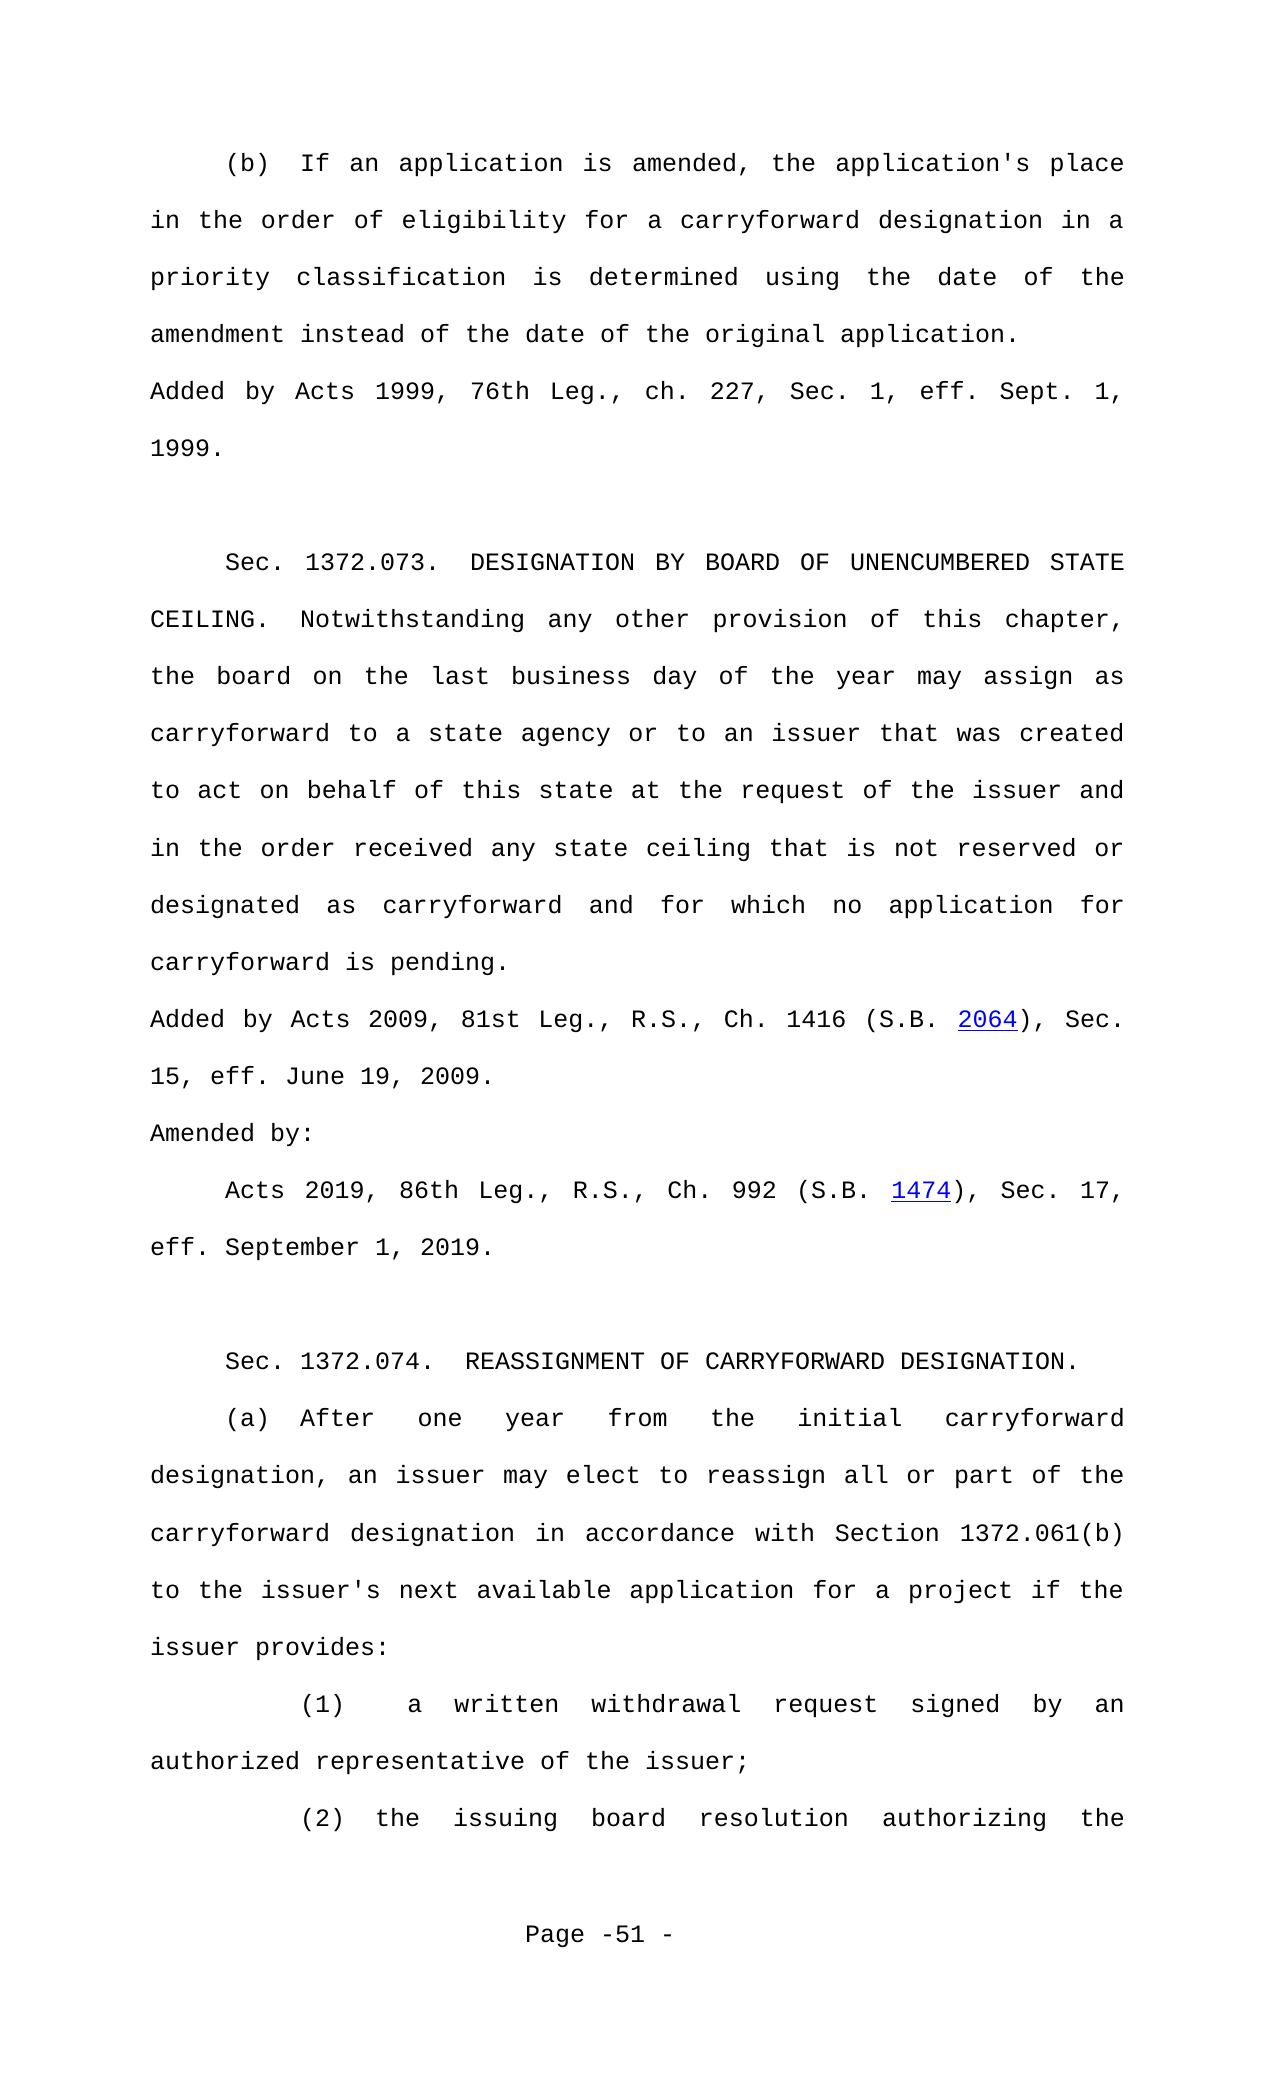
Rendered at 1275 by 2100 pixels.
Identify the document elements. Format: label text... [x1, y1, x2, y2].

text (a) After one year from the initial carryforward designation, an issuer may elect to reassign all or part of the carryforward designation in accordance with Section 1372.061(b) to the issuer's next available application for a project if the issuer provides: [150, 1406, 1125, 1663]
text (1) a written withdrawal request signed by an authorized representative of the issuer; [150, 1691, 1125, 1777]
text (b) If an application is amended, the application's place in the order of eligibility for a carryforward designation in a priority classification is determined using the date of the amendment instead of the date of the original application. [150, 150, 1125, 350]
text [150, 1805, 1125, 1834]
text Sec. 1372.073. DESIGNATION BY BOARD OF UNENCUMBERED STATE CEILING. Notwithstanding any other provision of this chapter, the board on the last business day of the year may assign as carryforward to a state agency or to an issuer that was created to act on behalf of this state at the request of the issuer and in the order received any state ceiling that is not reserved or designated as carryforward and for which no application for carryforward is pending. [150, 549, 1125, 978]
text Sec. 1372.074. REASSIGNMENT OF CARRYFORWARD DESIGNATION. [150, 1349, 1125, 1377]
text Added by Acts 1999, 76th Leg., ch. 227, Sec. 1, eff. Sept. 1, 1999. [150, 378, 1125, 464]
text Added by Acts 2009, 81st Leg., R.S., Ch. 1416 (S.B. 2064), Sec. 15, eff. June 19, 2009. [150, 1006, 1125, 1092]
text Amended by: [150, 1120, 1125, 1149]
text Acts 2019, 86th Leg., R.S., Ch. 992 (S.B. 1474), Sec. 17, eff. September 1, 2019. [150, 1177, 1125, 1263]
